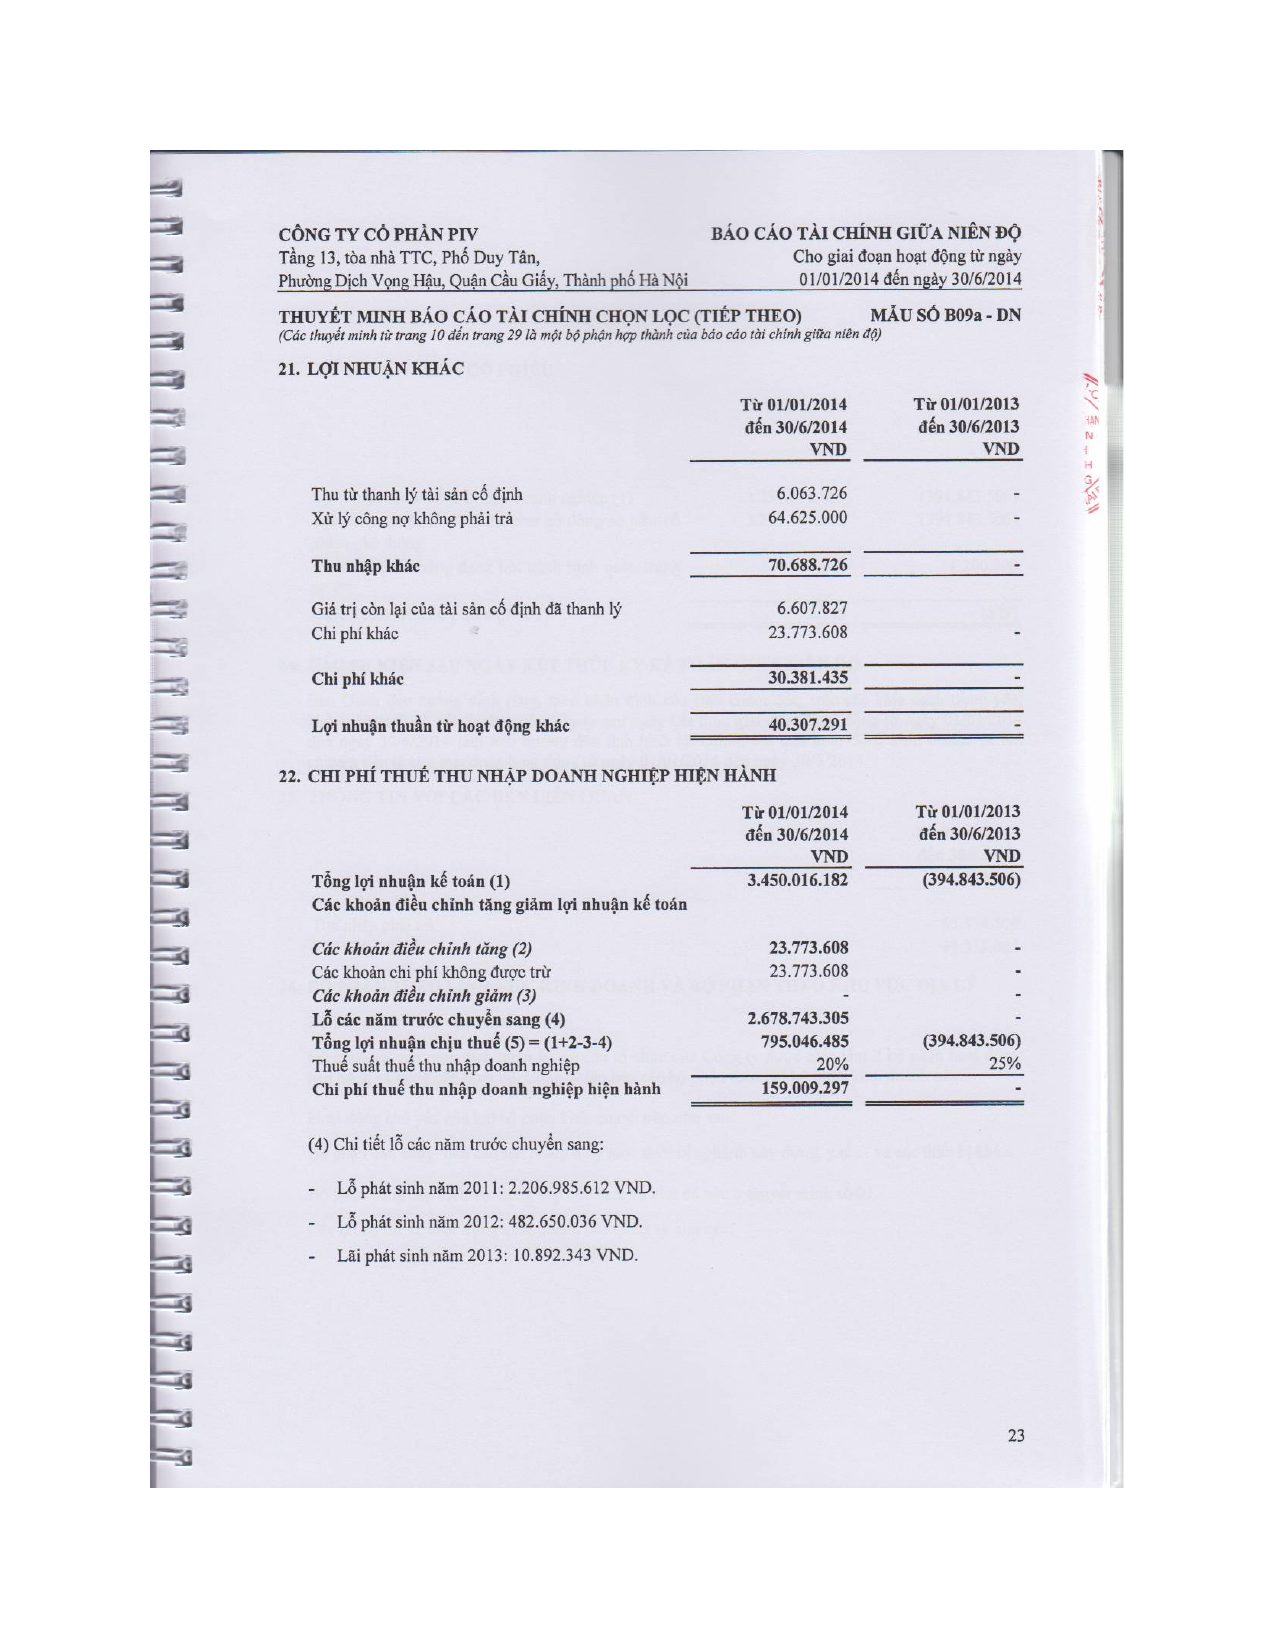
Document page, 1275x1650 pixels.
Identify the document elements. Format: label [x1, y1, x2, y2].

picture [150, 150, 1124, 1488]
